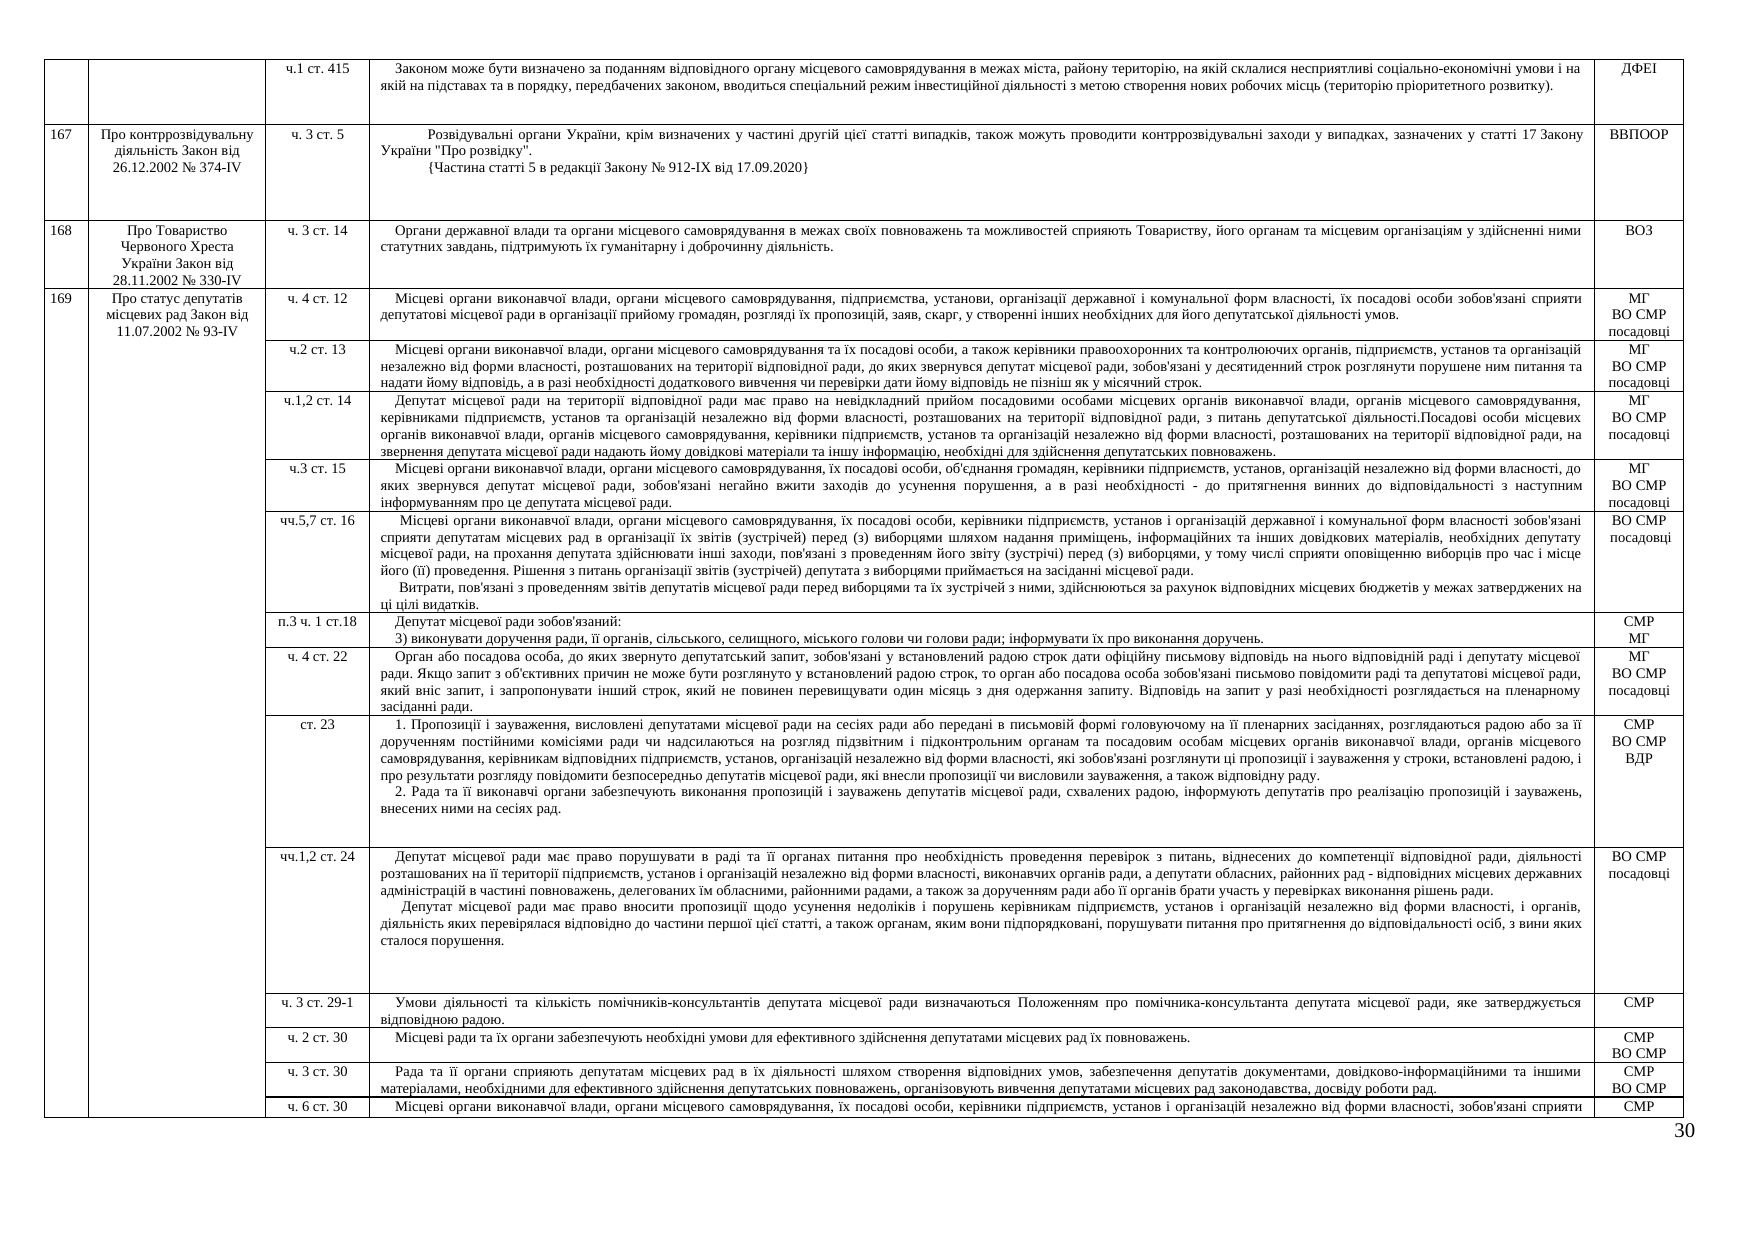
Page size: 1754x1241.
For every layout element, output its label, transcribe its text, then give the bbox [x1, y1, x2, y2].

table_cell ч. 4 ст. 12 [266, 289, 369, 340]
table_cell Розвідувальні органи України, крім визначених у частині другій цієї статті випадків, також можуть проводити контррозвідувальні заходи у випадках, зазначених у статті 17 Закону України "Про розвідку". {Частина статті 5 в редакції Закону № 912-IX від 17.09.2020} [370, 125, 1594, 220]
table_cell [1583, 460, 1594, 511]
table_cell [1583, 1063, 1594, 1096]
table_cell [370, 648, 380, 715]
table_cell ВО СМР посадовці [1595, 848, 1683, 993]
table_cell ч.3 ст. 15 [266, 460, 369, 511]
table_cell ДФЕІ [1595, 60, 1683, 124]
table_cell МГ ВО СМР посадовці [1595, 648, 1683, 715]
table_cell ВОЗ [1595, 221, 1683, 288]
table_cell Депутат місцевої ради має право порушувати в раді та її органах питання про необхідність проведення перевірок з питань, віднесених до компетенції відповідної ради, діяльності розташованих на її території підприємств, установ і організацій незалежно від форми власності, виконавчих органів ради, а депутати обласних, районних рад - відповідних місцевих державних адміністрацій в частині повноважень, делегованих їм обласними, районними радами, а також за дорученням ради або її органів брати участь у перевірках виконання рішень ради. Депутат місцевої ради має право вносити пропозиції щодо усунення недоліків і порушень керівникам підприємств, установ і організацій незалежно від форми власності, і органів, діяльність яких перевірялася відповідно до частини першої цієї статті, а також органам, яким вони підпорядковані, порушувати питання про притягнення до відповідальності осіб, з вини яких сталося порушення. [370, 848, 1594, 993]
table_cell ч. 3 ст. 29-1 [266, 994, 369, 1027]
table_cell ВО СМР посадовці [1595, 512, 1683, 612]
table_cell ч. 3 ст. 30 [266, 1063, 369, 1096]
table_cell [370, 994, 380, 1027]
table_cell МГ ВО СМР посадовці [1595, 289, 1683, 340]
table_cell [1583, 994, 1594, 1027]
table_cell ч. 3 ст. 5 [266, 125, 369, 220]
table_cell чч.1,2 ст. 24 [266, 848, 369, 993]
table_cell СМР МГ [1595, 613, 1683, 647]
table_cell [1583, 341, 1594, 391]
table_cell п.3 ч. 1 ст.18 [266, 613, 369, 647]
table_cell ч.1 ст. 415 [266, 60, 369, 124]
table_cell Про статус депутатів місцевих рад Закон від 11.07.2002 № 93-IV [89, 289, 265, 1117]
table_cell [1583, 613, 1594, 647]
table_cell Про контррозвідувальну діяльність Закон від 26.12.2002 № 374-IV [89, 125, 265, 220]
table_cell 1. Пропозиції і зауваження, висловлені депутатами місцевої ради на сесіях ради або передані в письмовій формі головуючому на її пленарних засіданнях, розглядаються радою або за її дорученням постійними комісіями ради чи надсилаються на розгляд підзвітним і підконтрольним органам та посадовим особам місцевих органів виконавчої влади, органів місцевого самоврядування, керівникам відповідних підприємств, установ, організацій незалежно від форми власності, які зобов'язані розглянути ці пропозиції і зауваження у строки, встановлені радою, і про результати розгляду повідомити безпосередньо депутатів місцевої ради, які внесли пропозиції чи висловили зауваження, а також відповідну раду. 2. Рада та її виконавчі органи забезпечують виконання пропозицій і зауважень депутатів місцевої ради, схвалених радою, інформують депутатів про реалізацію пропозицій і зауважень, внесених ними на сесіях рад. [370, 716, 1594, 847]
table_cell 167 [45, 125, 88, 220]
table_cell чч.5,7 ст. 16 [266, 512, 369, 612]
table_cell Місцеві ради та їх органи забезпечують необхідні умови для ефективного здійснення депутатами місцевих рад їх повноважень. [370, 1028, 1594, 1062]
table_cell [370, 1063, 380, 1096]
table_cell ВВПООР [1595, 125, 1683, 220]
table_cell ч.2 ст. 13 [266, 341, 369, 391]
table_cell СМР ВО СМР [1595, 1063, 1683, 1096]
table_cell Про Товариство Червоного Хреста України Закон від 28.11.2002 № 330-IV [89, 221, 265, 288]
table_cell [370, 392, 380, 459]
table_cell ч.1,2 ст. 14 [266, 392, 369, 459]
table_cell ч. 3 ст. 14 [266, 221, 369, 288]
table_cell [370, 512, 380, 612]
table_cell ст. 23 [266, 716, 369, 847]
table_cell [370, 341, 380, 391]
table_cell МГ ВО СМР посадовці [1595, 392, 1683, 459]
table_cell ч. 4 ст. 22 [266, 648, 369, 715]
table_cell 168 [45, 221, 88, 288]
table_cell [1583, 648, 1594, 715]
table_cell 169 [45, 289, 88, 1117]
table_cell СМР ВО СМР [1595, 1028, 1683, 1062]
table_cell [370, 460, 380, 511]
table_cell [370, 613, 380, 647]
table_cell МГ ВО СМР посадовці [1595, 460, 1683, 511]
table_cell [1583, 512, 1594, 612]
table_cell ч. 6 ст. 30 [266, 1098, 369, 1117]
table_cell СМР [1595, 994, 1683, 1027]
table_cell Законом може бути визначено за поданням відповідного органу місцевого самоврядування в межах міста, району територію, на якій склалися несприятливі соціально-економічні умови і на якій на підставах та в порядку, передбачених законом, вводиться спеціальний режим інвестиційної діяльності з метою створення нових робочих місць (територію пріоритетного розвитку). [370, 60, 1594, 124]
table_cell Місцеві органи виконавчої влади, органи місцевого самоврядування, підприємства, установи, організації державної і комунальної форм власності, їх посадові особи зобов'язані сприяти депутатові місцевої ради в організації прийому громадян, розгляді їх пропозицій, заяв, скарг, у створенні інших необхідних для його депутатської діяльності умов. [370, 289, 1594, 340]
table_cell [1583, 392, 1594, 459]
table_cell МГ ВО СМР посадовці [1595, 341, 1683, 391]
table_cell СМР ВО СМР ВДР [1595, 716, 1683, 847]
table_cell Органи державної влади та органи місцевого самоврядування в межах своїх повноважень та можливостей сприяють Товариству, його органам та місцевим організаціям у здійсненні ними статутних завдань, підтримують їх гуманітарну і доброчинну діяльність. [370, 221, 1594, 288]
table_cell СМР ВО СМР [1595, 1098, 1683, 1117]
table_cell ч. 2 ст. 30 [266, 1028, 369, 1062]
